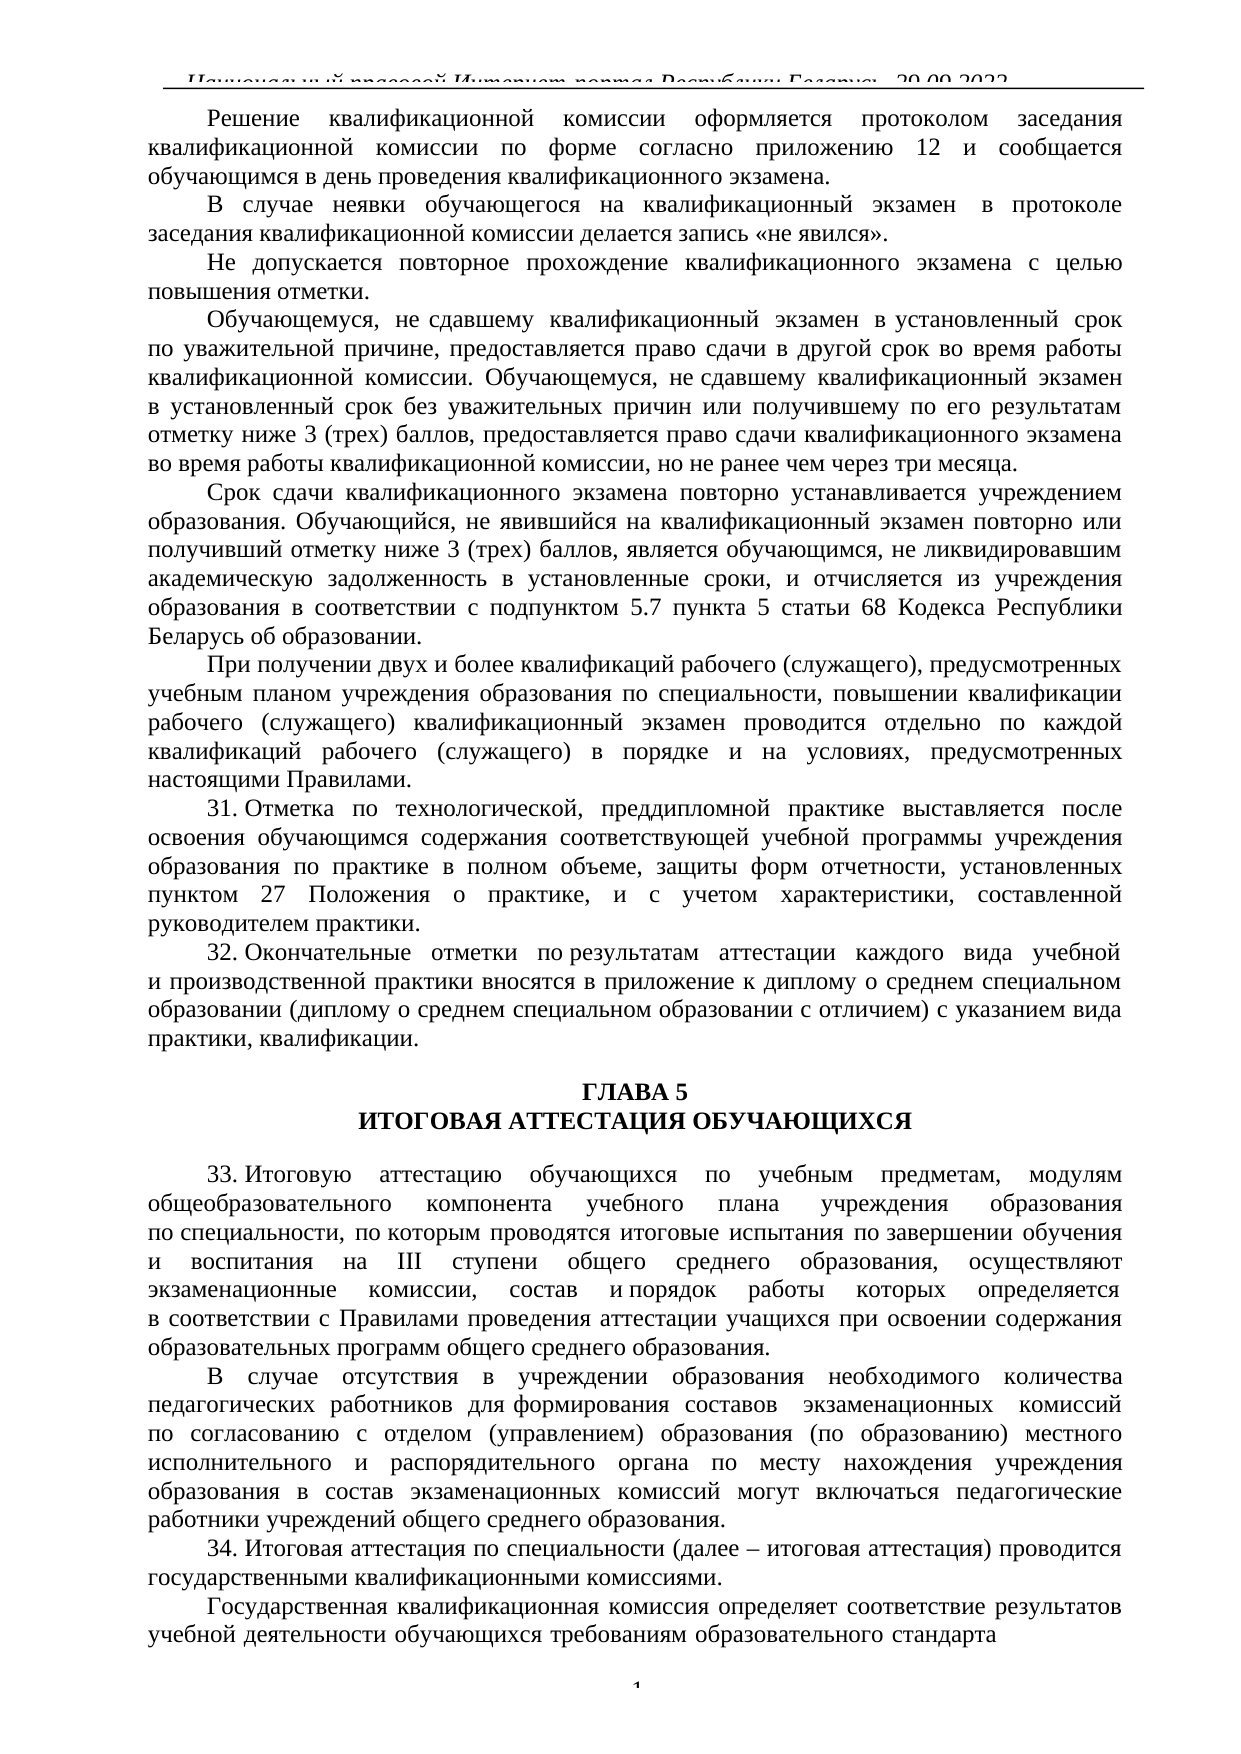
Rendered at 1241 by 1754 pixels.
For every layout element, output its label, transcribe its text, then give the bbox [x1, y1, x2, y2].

text Решение квалификационной комиссии оформляется протоколом заседания квалификационной комиссии по форме согласно приложению 12 и сообщается обучающимся в день проведения квалификационного экзамена. [148, 103, 1123, 189]
text При получении двух и более квалификаций рабочего (служащего), предусмотренных учебным планом учреждения образования по специальности, повышении квалификации рабочего (служащего) квалификационный экзамен проводится отдельно по каждой квалификаций рабочего (служащего) в порядке и на условиях, предусмотренных настоящими Правилами. [148, 649, 1123, 793]
list Итоговая аттестация по специальности (далее – итоговая аттестация) проводится государственными квалификационными комиссиями. [148, 1533, 1122, 1591]
text Срок сдачи квалификационного экзамена повторно устанавливается учреждением образования. Обучающийся, не явившийся на квалификационный экзамен повторно или получивший отметку ниже 3 (трех) баллов, является обучающимся, не ликвидировавшим академическую задолженность в установленные сроки, и отчисляется из учреждения образования в соответствии с подпунктом 5.7 пункта 5 статьи 68 Кодекса Республики Беларусь об образовании. [148, 477, 1123, 649]
text ГЛАВА 5 [131, 1077, 1138, 1106]
text Государственная квалификационная комиссия определяет соответствие результатов учебной деятельности обучающихся требованиям образовательного стандарта [148, 1591, 1122, 1648]
list Итоговую аттестацию обучающихся по учебным предметам, модулям общеобразовательного компонента учебного плана учреждения образования по специальности, по которым проводятся итоговые испытания по завершении обучения и воспитания на III ступени общего среднего образования, осуществляют экзаменационные комиссии, состав и порядок работы которых определяется в соответствии с Правилами проведения аттестации учащихся при освоении содержания образовательных программ общего среднего образования. [148, 1159, 1123, 1361]
list Отметка по технологической, преддипломной практике выставляется после освоения обучающимся содержания соответствующей учебной программы учреждения образования по практике в полном объеме, защиты форм отчетности, установленных пунктом 27 Положения о практике, и с учетом характеристики, составленной руководителем практики. [148, 793, 1123, 937]
text В случае неявки обучающегося на квалификационный экзамен в протоколе заседания квалификационной комиссии делается запись «не явился». [148, 189, 1123, 247]
text Не допускается повторное прохождение квалификационного экзамена с целью повышения отметки. [148, 247, 1123, 304]
text ИТОГОВАЯ АТТЕСТАЦИЯ ОБУЧАЮЩИХСЯ [132, 1106, 1138, 1135]
text Обучающемуся, не сдавшему квалификационный экзамен в установленный срок по уважительной причине, предоставляется право сдачи в другой срок во время работы квалификационной комиссии. Обучающемуся, не сдавшему квалификационный экзамен в установленный срок без уважительных причин или получившему по его результатам отметку ниже 3 (трех) баллов, предоставляется право сдачи квалификационного экзамена во время работы квалификационной комиссии, но не ранее чем через три месяца. [148, 304, 1123, 477]
text В случае отсутствия в учреждении образования необходимого количества педагогических работников для формирования составов экзаменационных комиссий по согласованию с отделом (управлением) образования (по образованию) местного исполнительного и распорядительного органа по месту нахождения учреждения образования в состав экзаменационных комиссий могут включаться педагогические работники учреждений общего среднего образования. [148, 1361, 1123, 1533]
list Окончательные отметки по результатам аттестации каждого вида учебной и производственной практики вносятся в приложение к диплому о среднем специальном образовании (диплому о среднем специальном образовании с отличием) с указанием вида практики, квалификации. [148, 937, 1123, 1052]
